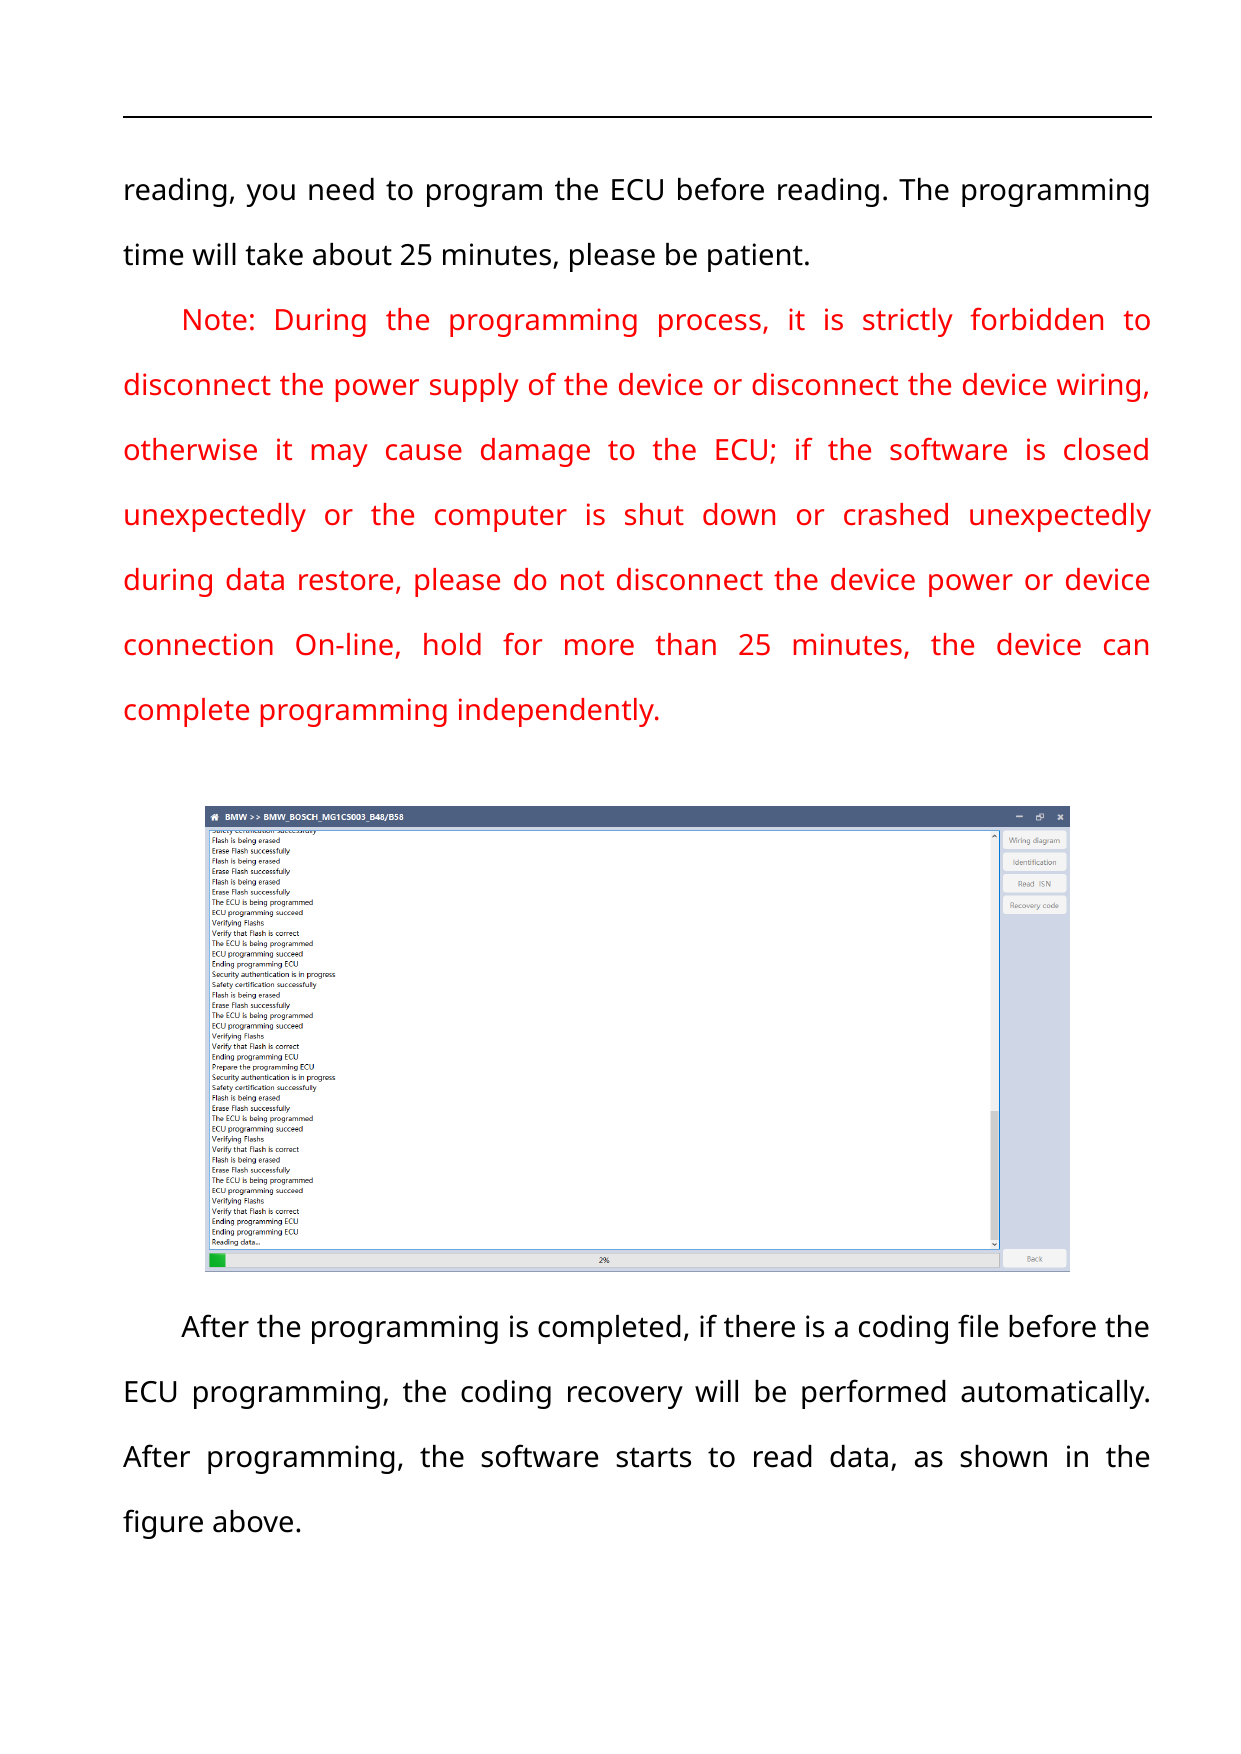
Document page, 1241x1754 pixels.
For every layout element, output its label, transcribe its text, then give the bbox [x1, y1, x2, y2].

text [123, 156, 1152, 286]
text Note: During the programming process, it is strictly forbidden to disconnect the power supply of the device or disconnect the device wiring, otherwise it may cause damage to the ECU; if the software is closed unexpectedly or the computer is shut down or crashed unexpectedly during data restore, please do not disconnect the device power or device connection On-line, hold for more than 25 minutes, the device can complete programming independently. [123, 286, 1152, 741]
picture [205, 806, 1070, 1272]
text After the programming is completed, if there is a coding file before the ECU programming, the coding recovery will be performed automatically. After programming, the software starts to read data, as shown in the figure above. [123, 1294, 1152, 1554]
